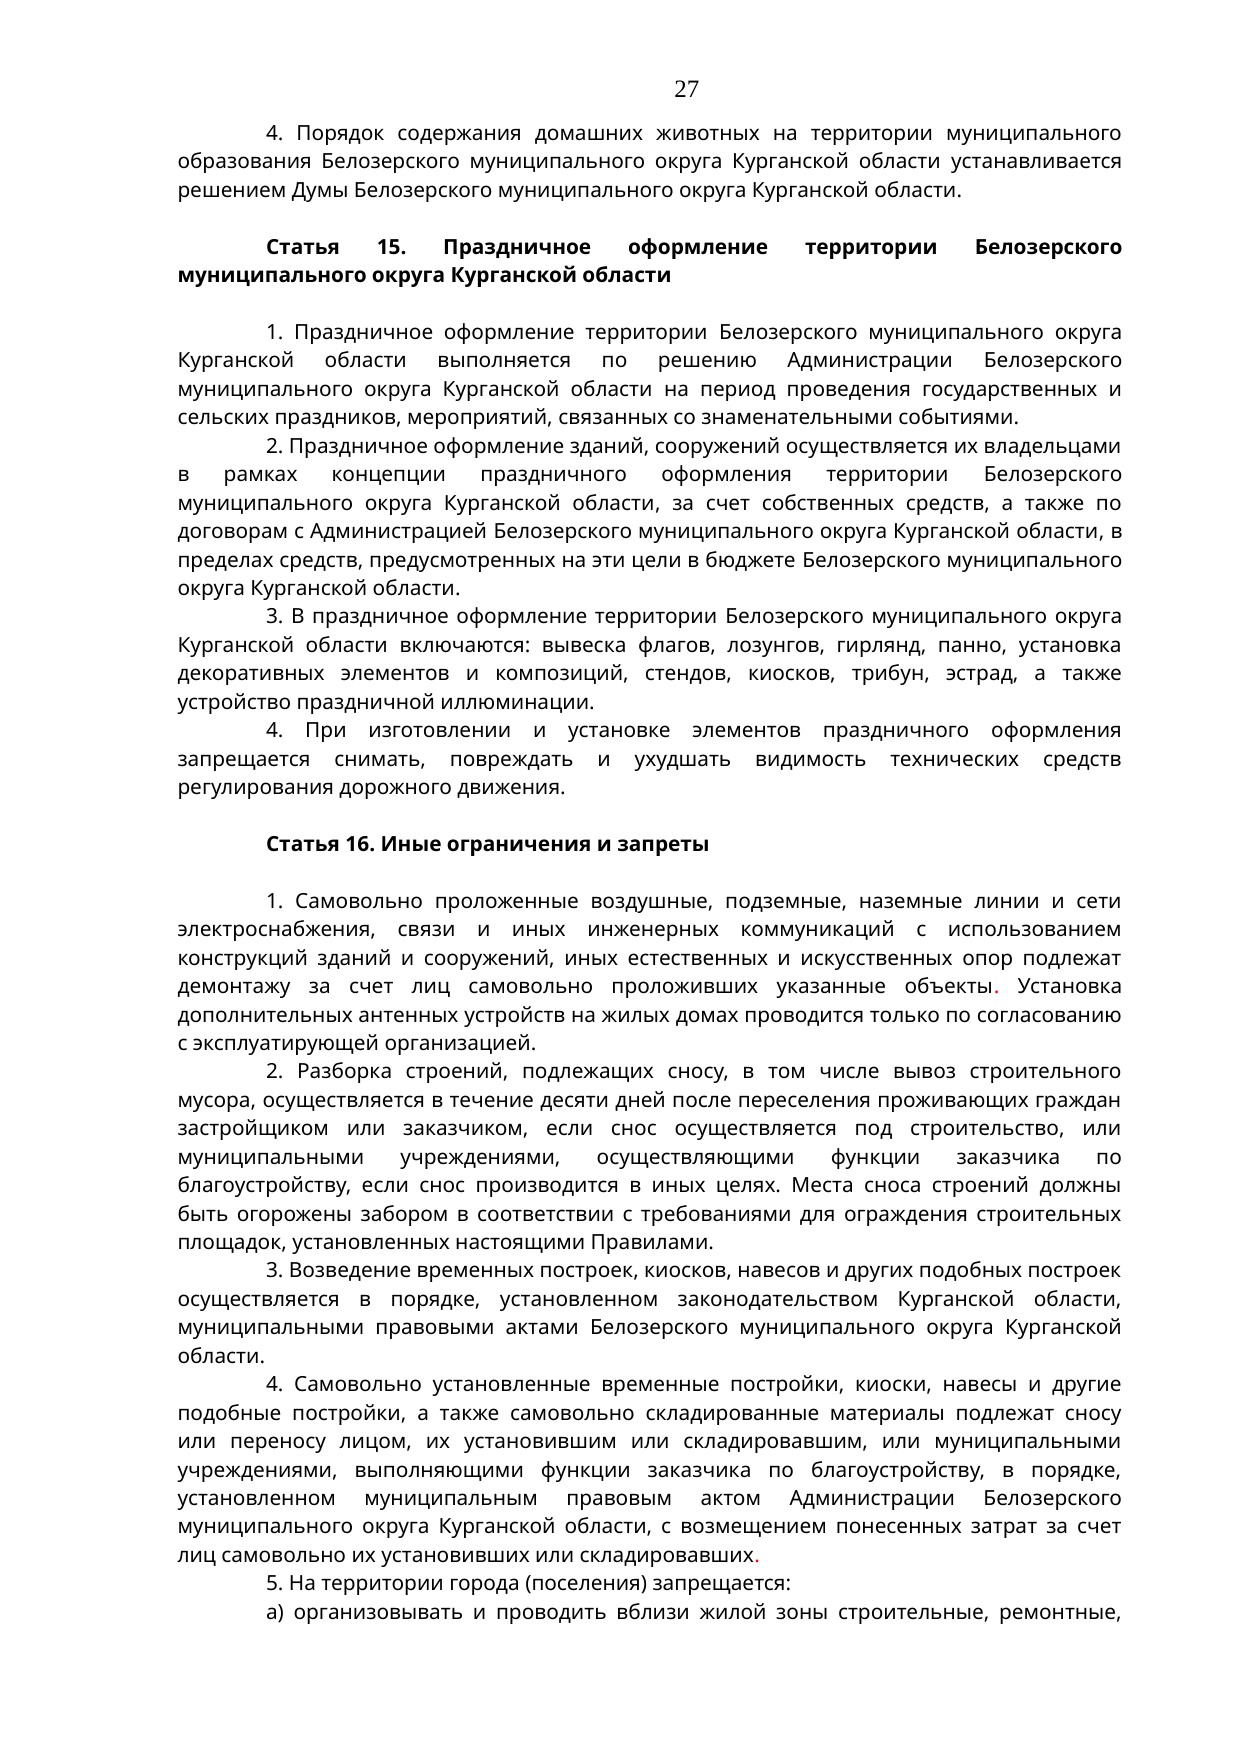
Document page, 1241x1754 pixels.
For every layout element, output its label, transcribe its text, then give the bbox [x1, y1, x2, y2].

text 1. Самовольно проложенные воздушные, подземные, наземные линии и сети электроснабжения, связи и иных инженерных коммуникаций с использованием конструкций зданий и сооружений, иных естественных и искусственных опор подлежат демонтажу за счет лиц самовольно проложивших указанные объекты. Установка дополнительных антенных устройств на жилых домах проводится только по согласованию с эксплуатирующей организацией. [177, 886, 1122, 1057]
text 2. Праздничное оформление зданий, сооружений осуществляется их владельцами в рамках концепции праздничного оформления территории Белозерского муниципального округа Курганской области, за счет собственных средств, а также по договорам с Администрацией Белозерского муниципального округа Курганской области, в пределах средств, предусмотренных на эти цели в бюджете Белозерского муниципального округа Курганской области. [177, 431, 1122, 602]
text 4. Порядок содержания домашних животных на территории муниципального образования Белозерского муниципального округа Курганской области устанавливается решением Думы Белозерского муниципального округа Курганской области. [177, 118, 1122, 203]
text 4. Самовольно установленные временные постройки, киоски, навесы и другие подобные постройки, а также самовольно складированные материалы подлежат сносу или переносу лицом, их установившим или складировавшим, или муниципальными учреждениями, выполняющими функции заказчика по благоустройству, в порядке, установленном муниципальным правовым актом Администрации Белозерского муниципального округа Курганской области, с возмещением понесенных затрат за счет лиц самовольно их установивших или складировавших. [177, 1369, 1122, 1568]
text 2. Разборка строений, подлежащих сносу, в том числе вывоз строительного мусора, осуществляется в течение десяти дней после переселения проживающих граждан застройщиком или заказчиком, если снос осуществляется под строительство, или муниципальными учреждениями, осуществляющими функции заказчика по благоустройству, если снос производится в иных целях. Места сноса строений должны быть огорожены забором в соответствии с требованиями для ограждения строительных площадок, установленных настоящими Правилами. [177, 1057, 1122, 1256]
text 4. При изготовлении и установке элементов праздничного оформления запрещается снимать, повреждать и ухудшать видимость технических средств регулирования дорожного движения. [177, 715, 1122, 801]
text 3. В праздничное оформление территории Белозерского муниципального округа Курганской области включаются: вывеска флагов, лозунгов, гирлянд, панно, установка декоративных элементов и композиций, стендов, киосков, трибун, эстрад, а также устройство праздничной иллюминации. [177, 602, 1122, 715]
text 3. Возведение временных построек, киосков, навесов и других подобных построек осуществляется в порядке, установленном законодательством Курганской области, муниципальными правовыми актами Белозерского муниципального округа Курганской области. [177, 1256, 1122, 1369]
text Статья 16. Иные ограничения и запреты [177, 829, 1122, 857]
text 1. Праздничное оформление территории Белозерского муниципального округа Курганской области выполняется по решению Администрации Белозерского муниципального округа Курганской области на период проведения государственных и сельских праздников, мероприятий, связанных со знаменательными событиями. [177, 317, 1122, 431]
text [177, 1597, 1122, 1625]
text 5. На территории города (поселения) запрещается: [177, 1568, 1122, 1597]
text Статья 15. Праздничное оформление территории Белозерского муниципального округа Курганской области [177, 232, 1122, 289]
